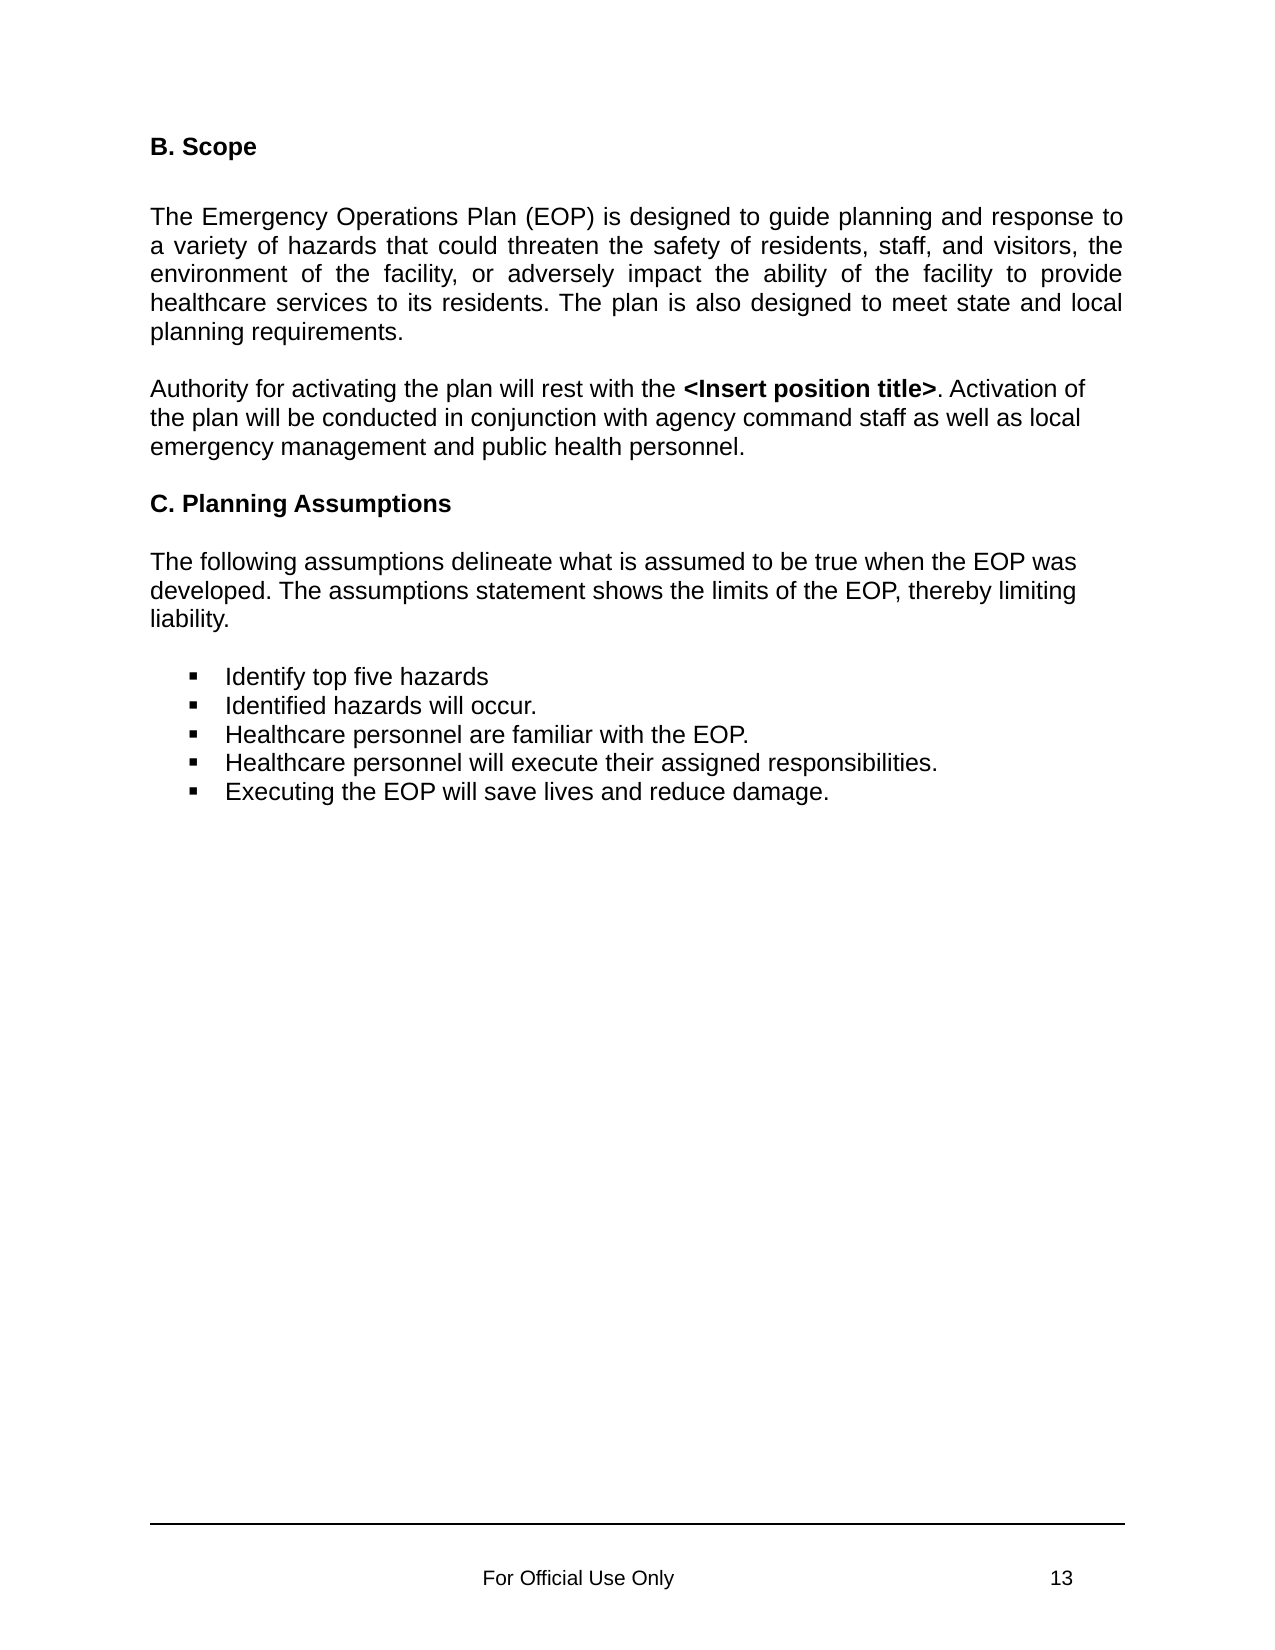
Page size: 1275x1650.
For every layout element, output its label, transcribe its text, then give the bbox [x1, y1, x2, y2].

list Healthcare personnel will execute their assigned responsibilities. [187, 748, 1125, 777]
text Authority for activating the plan will rest with the <Insert position title>. Activation of the plan will be conducted in conjunction with agency command staff as well as local emergency management and public health personnel. [150, 374, 1125, 461]
list Identify top five hazards [187, 662, 1125, 691]
list Executing the EOP will save lives and reduce damage. [187, 777, 1125, 806]
subtitle C. Planning Assumptions [150, 489, 1125, 518]
list Identified hazards will occur. [187, 691, 1125, 719]
list Healthcare personnel are familiar with the EOP. [187, 719, 1125, 748]
subtitle B. Scope [150, 132, 1125, 161]
text The following assumptions delineate what is assumed to be true when the EOP was developed. The assumptions statement shows the limits of the EOP, thereby limiting liability. [150, 547, 1125, 633]
text The Emergency Operations Plan (EOP) is designed to guide planning and response to a variety of hazards that could threaten the safety of residents, staff, and visitors, the environment of the facility, or adversely impact the ability of the facility to provide healthcare services to its residents. The plan is also designed to meet state and local planning requirements. [150, 202, 1125, 346]
